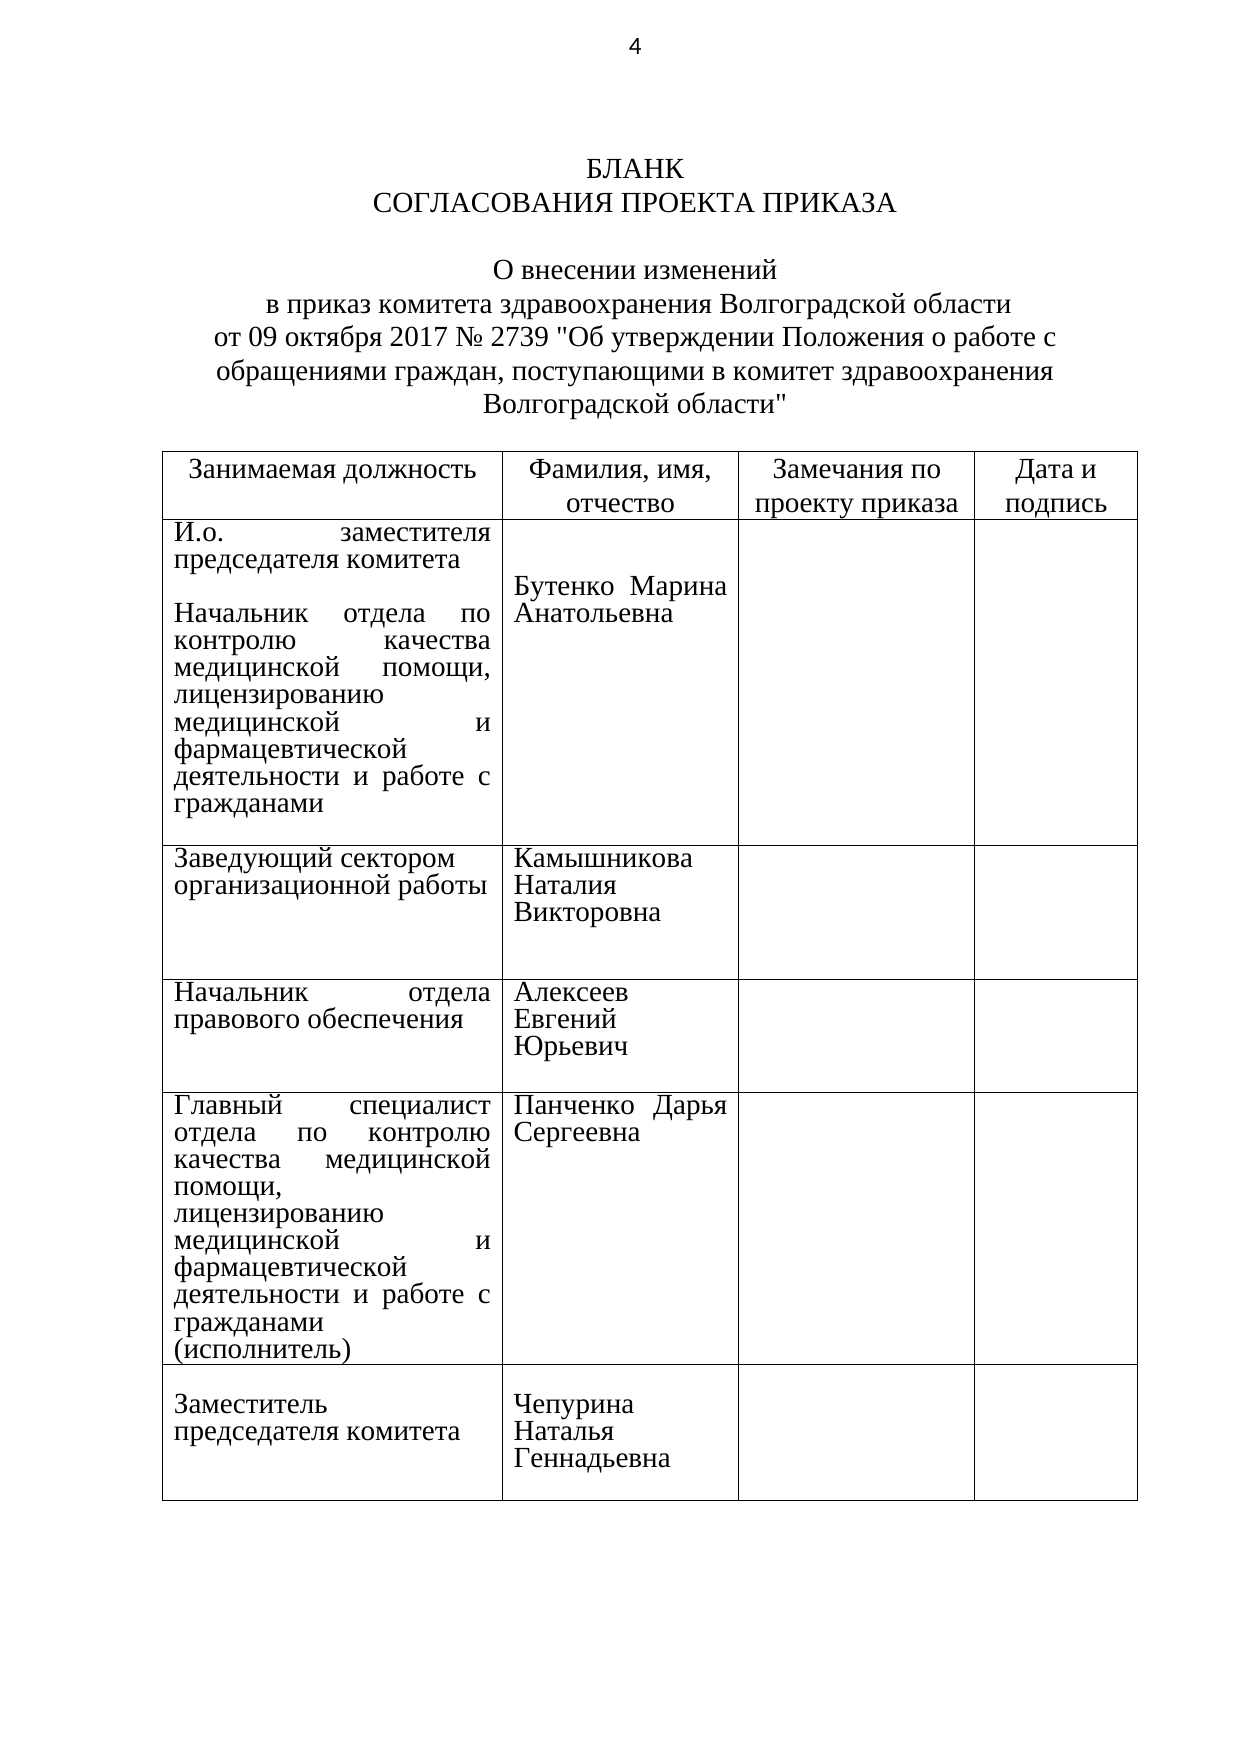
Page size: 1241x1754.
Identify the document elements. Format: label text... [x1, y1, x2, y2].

table_cell [739, 520, 974, 845]
text в приказ комитета здравоохранения Волгоградской области [162, 286, 1107, 319]
table_cell [975, 1093, 1137, 1363]
table_cell Главный специалист отдела по контролю качества медицинской помощи, лицензированию медицинской и фармацевтической деятельности и работе с гражданами (исполнитель) [163, 1093, 502, 1363]
table_header Дата и подпись [975, 452, 1137, 519]
table_cell [975, 846, 1137, 979]
table_header Замечания по проекту приказа [739, 452, 974, 519]
table_cell Заведующий сектором организационной работы [163, 846, 502, 979]
table_header Фамилия, имя, отчество [503, 452, 738, 519]
table_cell Заместитель председателя комитета [163, 1365, 502, 1500]
table_cell [975, 520, 1137, 845]
table_cell Чепурина Наталья Геннадьевна [503, 1365, 738, 1500]
table_cell Камышникова Наталия Викторовна [503, 846, 738, 979]
text БЛАНК [162, 152, 1107, 185]
text СОГЛАСОВАНИЯ ПРОЕКТА ПРИКАЗА [162, 185, 1107, 219]
table_cell [739, 1093, 974, 1363]
text от 09 октября 2017 № 2739 "Об утверждении Положения о работе с обращениями граждан, поступающими в комитет здравоохранения Волгоградской области" [162, 319, 1107, 420]
table_cell [975, 1365, 1137, 1500]
table_header Занимаемая должность [163, 452, 502, 519]
table_cell Бутенко Марина Анатольевна [503, 520, 738, 845]
table_cell [739, 1365, 974, 1500]
table_cell И.о. заместителя председателя комитета Начальник отдела по контролю качества медицинской помощи, лицензированию медицинской и фармацевтической деятельности и работе с гражданами [163, 520, 502, 845]
table_cell Начальник отдела правового обеспечения [163, 980, 502, 1092]
table_cell Алексеев Евгений Юрьевич [503, 980, 738, 1092]
table_cell Панченко Дарья Сергеевна [503, 1093, 738, 1363]
table_cell [739, 846, 974, 979]
table_cell [975, 980, 1137, 1092]
table_cell [739, 980, 974, 1092]
text О внесении изменений [162, 252, 1107, 286]
